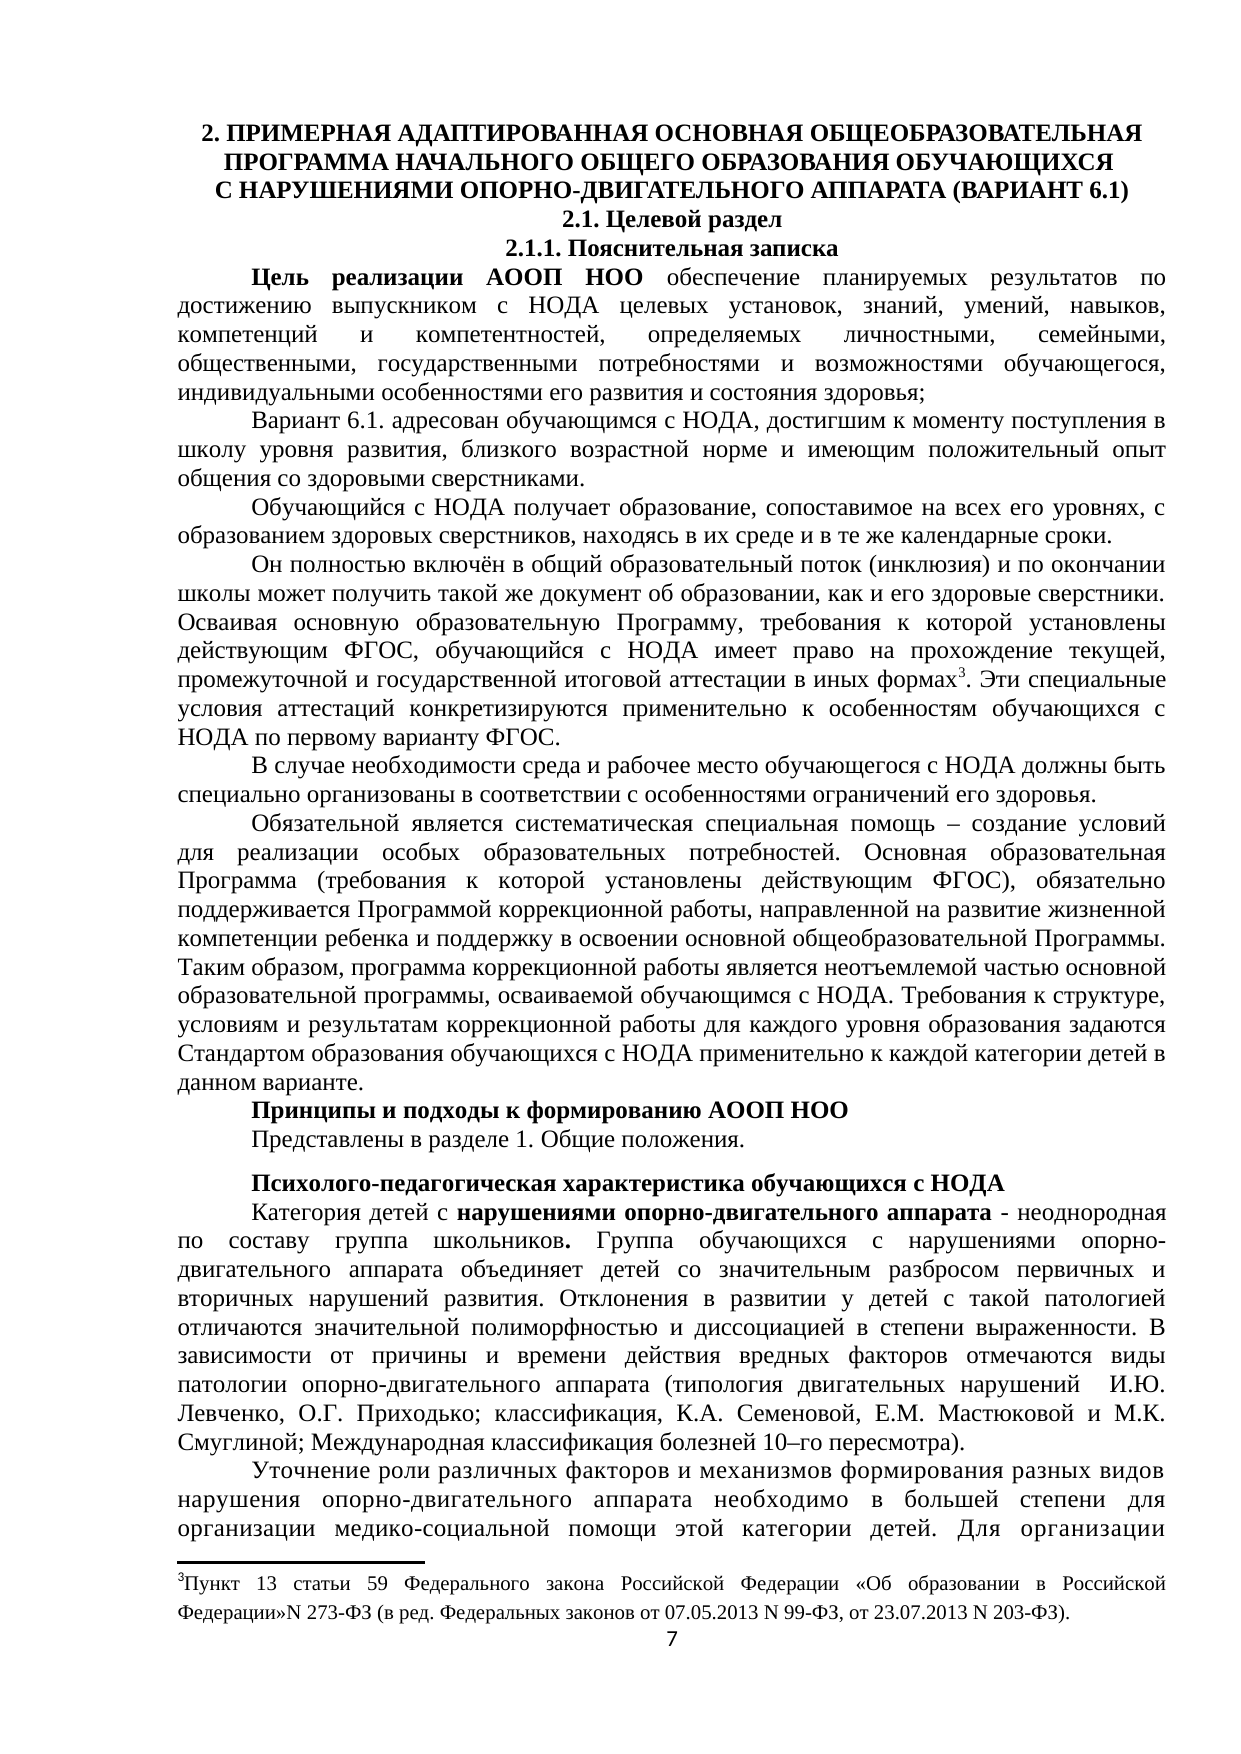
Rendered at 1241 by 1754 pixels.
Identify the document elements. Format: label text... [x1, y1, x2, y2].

text Он полностью включён в общий образовательный поток (инклюзия) и по окончании школы может получить такой же документ об образовании, как и его здоровые сверстники. Осваивая основную образовательную Программу, требования к которой установлены действующим ФГОС, обучающийся с НОДА имеет право на прохождение текущей, промежуточной и государственной итоговой аттестации в иных формах. Эти специальные условия аттестаций конкретизируются применительно к особенностям обучающихся с НОДА по первому варианту ФГОС. [177, 549, 1167, 751]
text Принципы и подходы к формированию АООП НОО [177, 1096, 1167, 1124]
text Категория детей с нарушениями опорно-двигательного аппарата - неоднородная по составу группа школьников. Группа обучающихся с нарушениями опорно-двигательного аппарата объединяет детей со значительным разбросом первичных и вторичных нарушений развития. Отклонения в развитии у детей с такой патологией отличаются значительной полиморфностью и диссоциацией в степени выраженности. В зависимости от причины и времени действия вредных факторов отмечаются виды патологии опорно-двигательного аппарата (типология двигательных нарушений И.Ю. Левченко, О.Г. Приходько; классификация, К.А. Семеновой, Е.М. Мастюковой и М.К. Смуглиной; Международная классификация болезней 10–го пересмотра). [177, 1197, 1167, 1456]
text Цель реализации АООП НОО обеспечение планируемых результатов по достижению выпускником с НОДА целевых установок, знаний, умений, навыков, компетенций и компетентностей, определяемых личностными, семейными, общественными, государственными потребностями и возможностями обучающегося, индивидуальными особенностями его развития и состояния здоровья; [177, 262, 1167, 406]
subtitle 2. ПРИМЕРНАЯ АДАПТИРОВАННАЯ ОСНОВНАЯ ОБЩЕОБРАЗОВАТЕЛЬНАЯ ПРОГРАММА НАЧАЛЬНОГО ОБЩЕГО ОБРАЗОВАНИЯ ОБУЧАЮЩИХСЯ С НАРУШЕНИЯМИ ОПОРНО-ДВИГАТЕЛЬНОГО АППАРАТА (ВАРИАНТ 6.1) [177, 118, 1167, 204]
subtitle 2.1.1. Пояснительная записка [177, 233, 1167, 262]
text Представлены в разделе 1. Общие положения. [177, 1124, 1167, 1153]
text Психолого-педагогическая характеристика обучающихся с НОДА [177, 1168, 1167, 1197]
text Вариант 6.1. адресован обучающимся с НОДА, достигшим к моменту поступления в школу уровня развития, близкого возрастной норме и имеющим положительный опыт общения со здоровыми сверстниками. [177, 406, 1167, 492]
text Обязательной является систематическая специальная помощь – создание условий для реализации особых образовательных потребностей. Основная образовательная Программа (требования к которой установлены действующим ФГОС), обязательно поддерживается Программой коррекционной работы, направленной на развитие жизненной компетенции ребенка и поддержку в освоении основной общеобразовательной Программы. Таким образом, программа коррекционной работы является неотъемлемой частью основной образовательной программы, осваиваемой обучающимся с НОДА. Требования к структуре, условиям и результатам коррекционной работы для каждого уровня образования задаются Стандартом образования обучающихся с НОДА применительно к каждой категории детей в данном варианте. [177, 808, 1167, 1096]
subtitle 2.1. Целевой раздел [177, 204, 1167, 233]
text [177, 1456, 1165, 1542]
text Обучающийся с НОДА получает образование, сопоставимое на всех его уровнях, с образованием здоровых сверстников, находясь в их среде и в те же календарные сроки. [177, 492, 1167, 549]
text В случае необходимости среда и рабочее место обучающегося с НОДА должны быть специально организованы в соответствии с особенностями ограничений его здоровья. [177, 751, 1167, 808]
